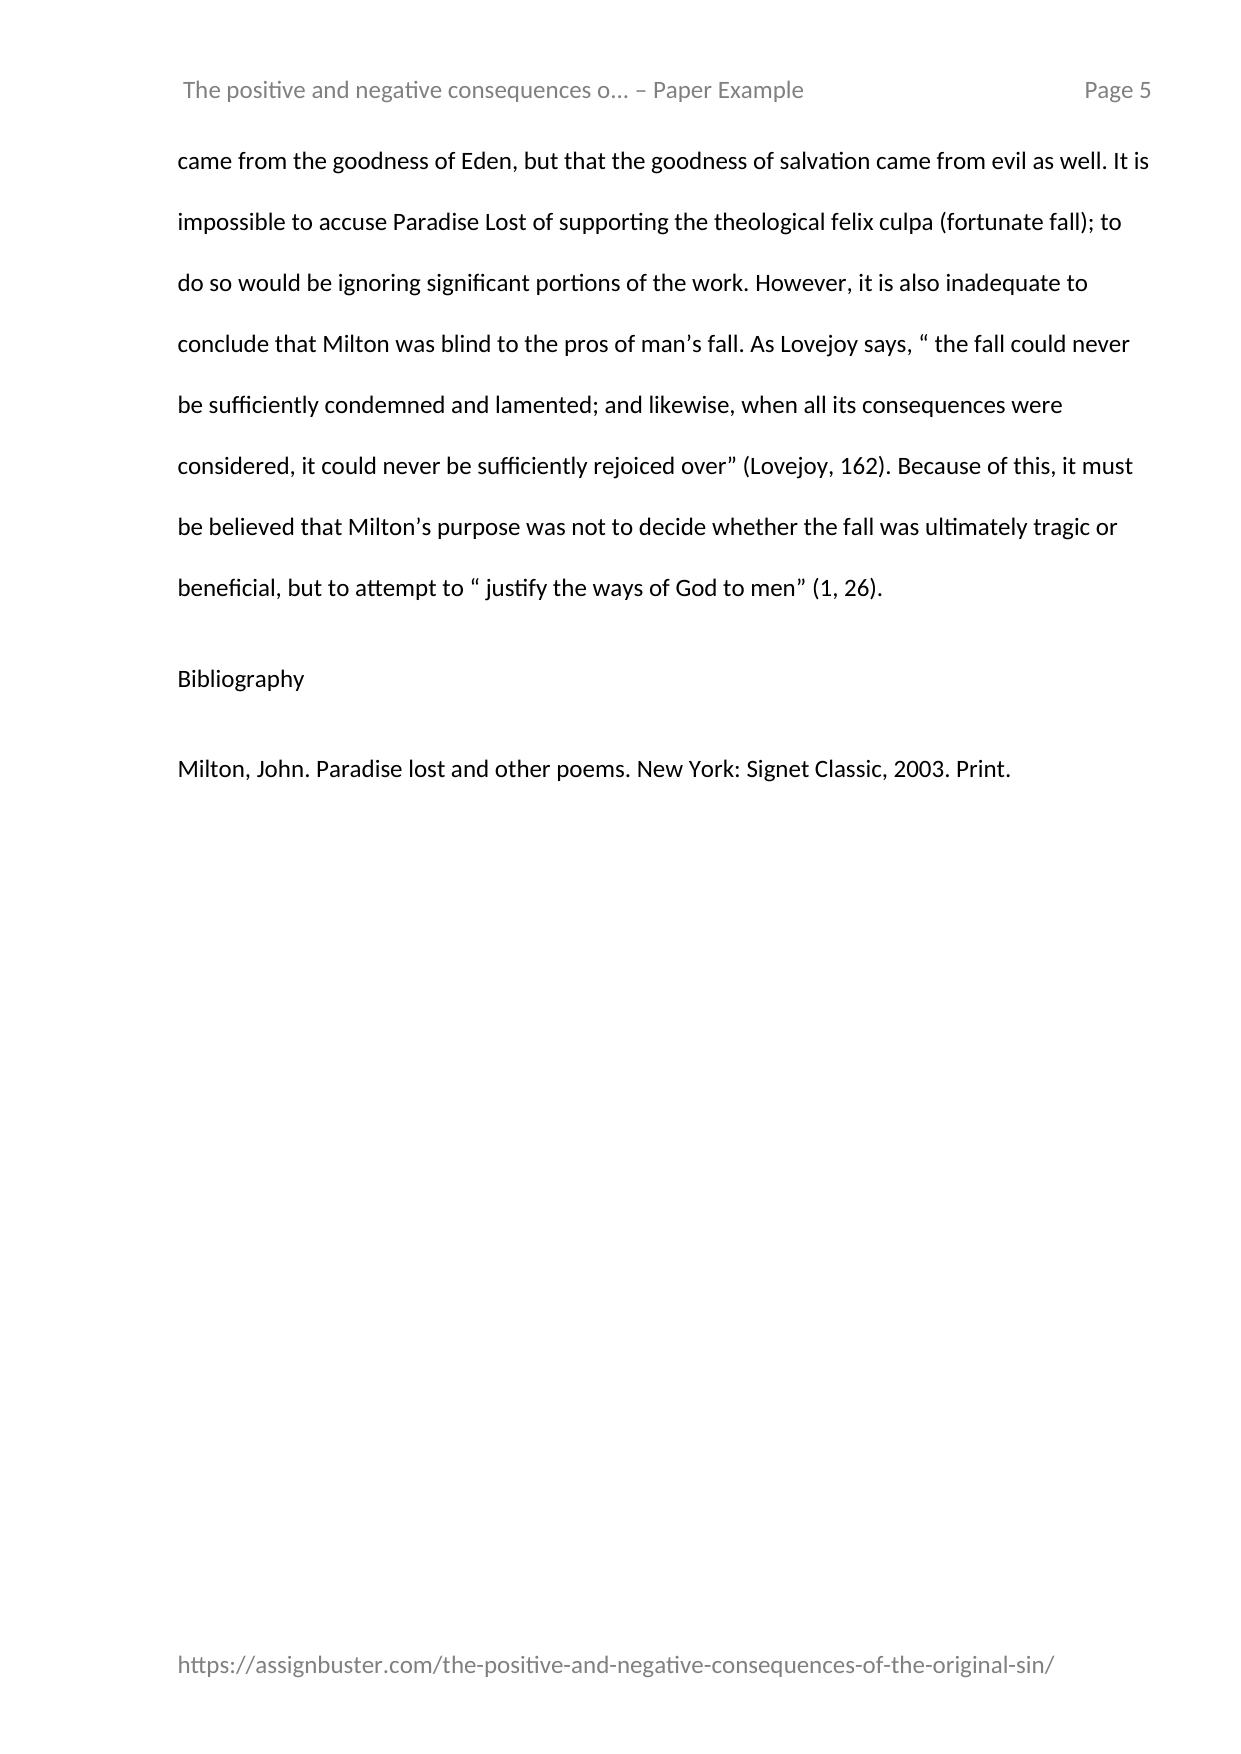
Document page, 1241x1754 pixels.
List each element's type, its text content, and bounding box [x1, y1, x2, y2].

text Bibliography [177, 663, 1152, 693]
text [177, 145, 1152, 603]
text Milton, John. Paradise lost and other poems. New York: Signet Classic, 2003. Print. [177, 753, 1152, 784]
